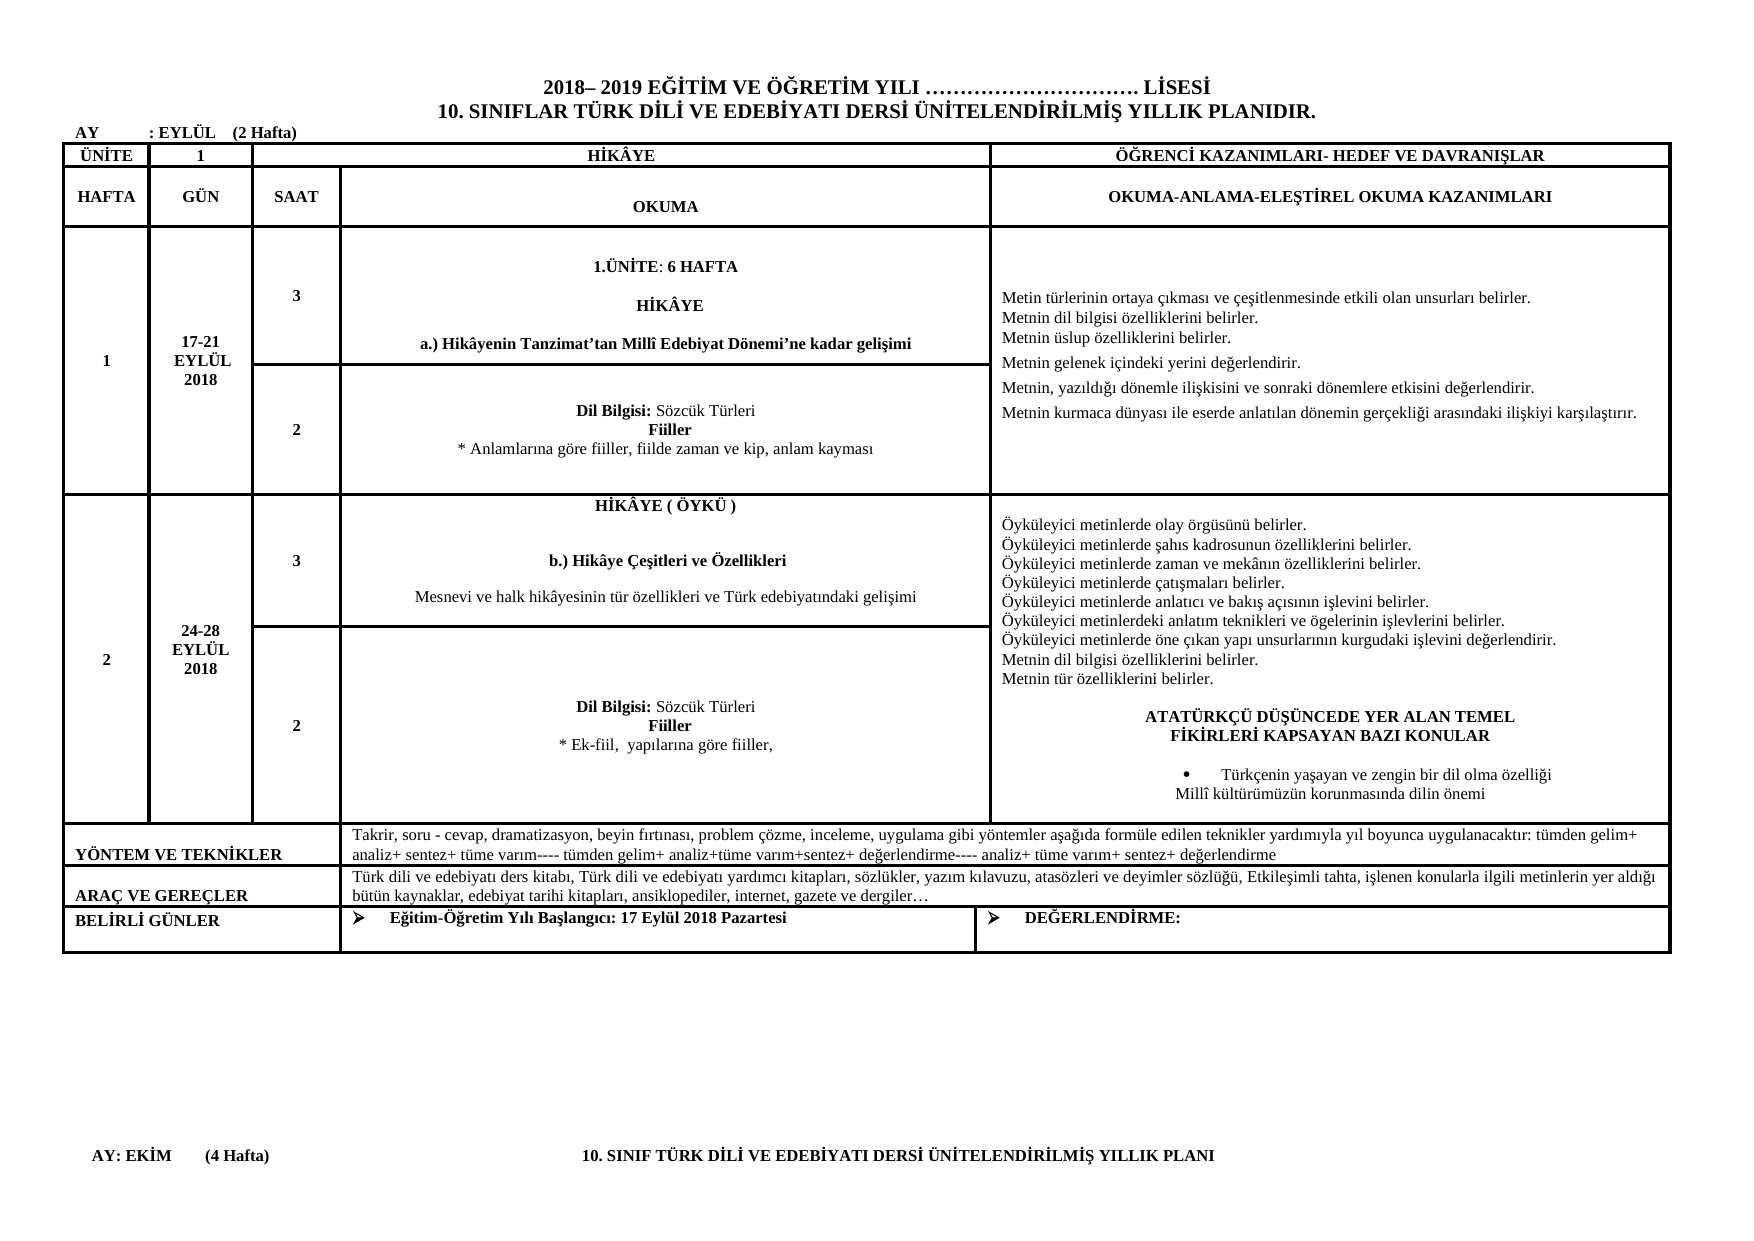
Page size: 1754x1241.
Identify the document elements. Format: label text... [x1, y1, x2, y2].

table_cell OKUMA-ANLAMA-ELEŞTİREL OKUMA KAZANIMLARI [992, 168, 1668, 225]
table_cell 3 [254, 228, 339, 362]
table_cell Dil Bilgisi: Sözcük Türleri Fiiller * Ek-fiil, yapılarına göre fiiller, [342, 628, 989, 822]
table_cell HİKÂYE ( ÖYKÜ ) b.) Hikâye Çeşitleri ve Özellikleri Mesnevi ve halk hikâyesinin tür özellikleri ve Türk edebiyatındaki gelişimi [342, 496, 989, 625]
table_cell Takrir, soru - cevap, dramatizasyon, beyin fırtınası, problem çözme, inceleme, uygulama gibi yöntemler aşağıda formüle edilen teknikler yardımıyla yıl boyunca uygulanacaktır: tümden gelim+ analiz+ sentez+ tüme varım---- tümden gelim+ analiz+tüme varım+sentez+ değerlendirme---- analiz+ tüme varım+ sentez+ değerlendirme [342, 825, 1668, 863]
text 10. SINIFLAR TÜRK DİLİ VE EDEBİYATI DERSİ ÜNİTELENDİRİLMİŞ YILLIK PLANIDIR. [75, 99, 1679, 123]
table_cell Öyküleyici metinlerde olay örgüsünü belirler. Öyküleyici metinlerde şahıs kadrosunun özelliklerini belirler. Öyküleyici metinlerde zaman ve mekânın özelliklerini belirler. Öyküleyici metinlerde çatışmaları belirler. Öyküleyici metinlerde anlatıcı ve bakış açısının işlevini belirler. Öyküleyici metinlerdeki anlatım teknikleri ve ögelerinin işlevlerini belirler. Öyküleyici metinlerde öne çıkan yapı unsurlarının kurgudaki işlevini değerlendirir. Metnin dil bilgisi özelliklerini belirler. Metnin tür özelliklerini belirler. ATATÜRKÇÜ DÜŞÜNCEDE YER ALAN TEMEL FİKİRLERİ KAPSAYAN BAZI KONULAR Türkçenin yaşayan ve zengin bir dil olma özelliği Millî kültürümüzün korunmasında dilin önemi [992, 496, 1668, 822]
text AY: EKİM (4 Hafta) 10. SINIF TÜRK DİLİ VE EDEBİYATI DERSİ ÜNİTELENDİRİLMİŞ YILLIK PLANI [75, 1146, 1679, 1165]
table_cell ARAÇ VE GEREÇLER [65, 867, 339, 905]
text 2018– 2019 EĞİTİM VE ÖĞRETİM YILI …………………………. LİSESİ [75, 75, 1679, 99]
table_cell 2 [254, 366, 339, 493]
table_cell Türk dili ve edebiyatı ders kitabı, Türk dili ve edebiyatı yardımcı kitapları, sözlükler, yazım kılavuzu, atasözleri ve deyimler sözlüğü, Etkileşimli tahta, işlenen konularla ilgili metinlerin yer aldığı bütün kaynaklar, edebiyat tarihi kitapları, ansiklopediler, internet, gazete ve dergiler… [342, 867, 1668, 905]
text AY : EYLÜL (2 Hafta) [75, 123, 1679, 142]
table_cell Dil Bilgisi: Sözcük Türleri Fiiller * Anlamlarına göre fiiller, fiilde zaman ve kip, anlam kayması [342, 366, 989, 493]
table_header 1 [151, 145, 251, 164]
table_cell 1 [65, 228, 147, 493]
table_cell HAFTA [65, 168, 147, 225]
table_cell 17-21 EYLÜL 2018 [151, 228, 251, 493]
table_cell 1.ÜNİTE: 6 HAFTA HİKÂYE a.) Hikâyenin Tanzimat’tan Millî Edebiyat Dönemi’ne kadar gelişimi [342, 228, 989, 362]
table_cell SAAT [254, 168, 339, 225]
table_cell 24-28 EYLÜL 2018 [151, 496, 251, 822]
table_header ÖĞRENCİ KAZANIMLARI- HEDEF VE DAVRANIŞLAR [992, 145, 1668, 164]
table_header HİKÂYE [254, 145, 989, 164]
table_cell Metin türlerinin ortaya çıkması ve çeşitlenmesinde etkili olan unsurları belirler. Metnin dil bilgisi özelliklerini belirler. Metnin üslup özelliklerini belirler. Metnin gelenek içindeki yerini değerlendirir. Metnin, yazıldığı dönemle ilişkisini ve sonraki dönemlere etkisini değerlendirir. Metnin kurmaca dünyası ile eserde anlatılan dönemin gerçekliği arasındaki ilişkiyi karşılaştırır. [992, 228, 1668, 493]
table_cell 3 [254, 496, 339, 625]
table_cell DEĞERLENDİRME: [977, 908, 1668, 951]
table_cell BELİRLİ GÜNLER [65, 908, 339, 951]
table_cell OKUMA [342, 168, 989, 225]
table_cell GÜN [151, 168, 251, 225]
table_cell 2 [65, 496, 147, 822]
table_header ÜNİTE [65, 145, 147, 164]
table_cell 2 [254, 628, 339, 822]
table_cell YÖNTEM VE TEKNİKLER [65, 825, 339, 863]
table_cell Eğitim-Öğretim Yılı Başlangıcı: 17 Eylül 2018 Pazartesi [342, 908, 974, 951]
